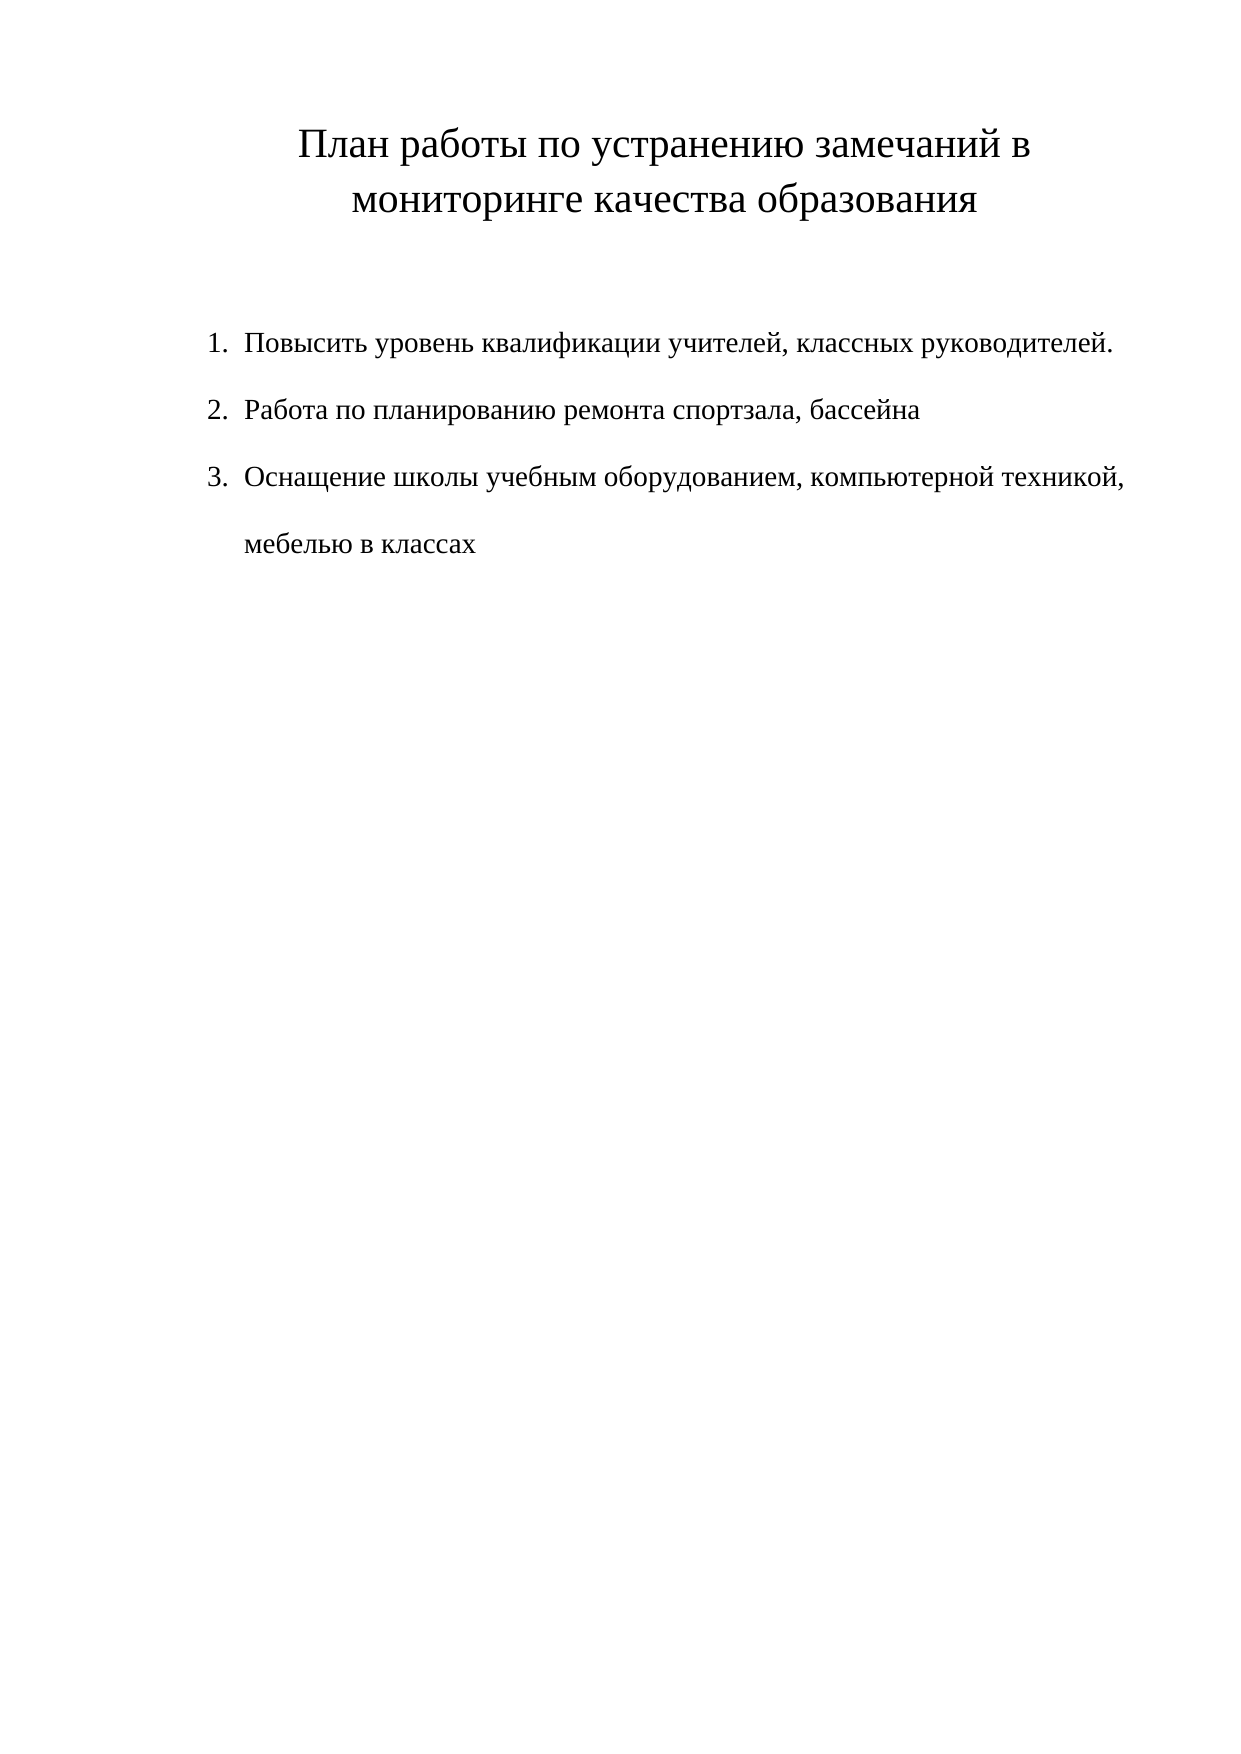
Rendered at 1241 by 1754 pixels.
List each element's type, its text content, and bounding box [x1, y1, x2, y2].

text План работы по устранению замечаний в мониторинге качества образования [177, 118, 1152, 221]
list Оснащение школы учебным оборудованием, компьютерной техникой, мебелью в классах [207, 459, 1152, 560]
list Повысить уровень квалификации учителей, классных руководителей. [207, 325, 1152, 359]
list Работа по планированию ремонта спортзала, бассейна [207, 392, 1152, 426]
